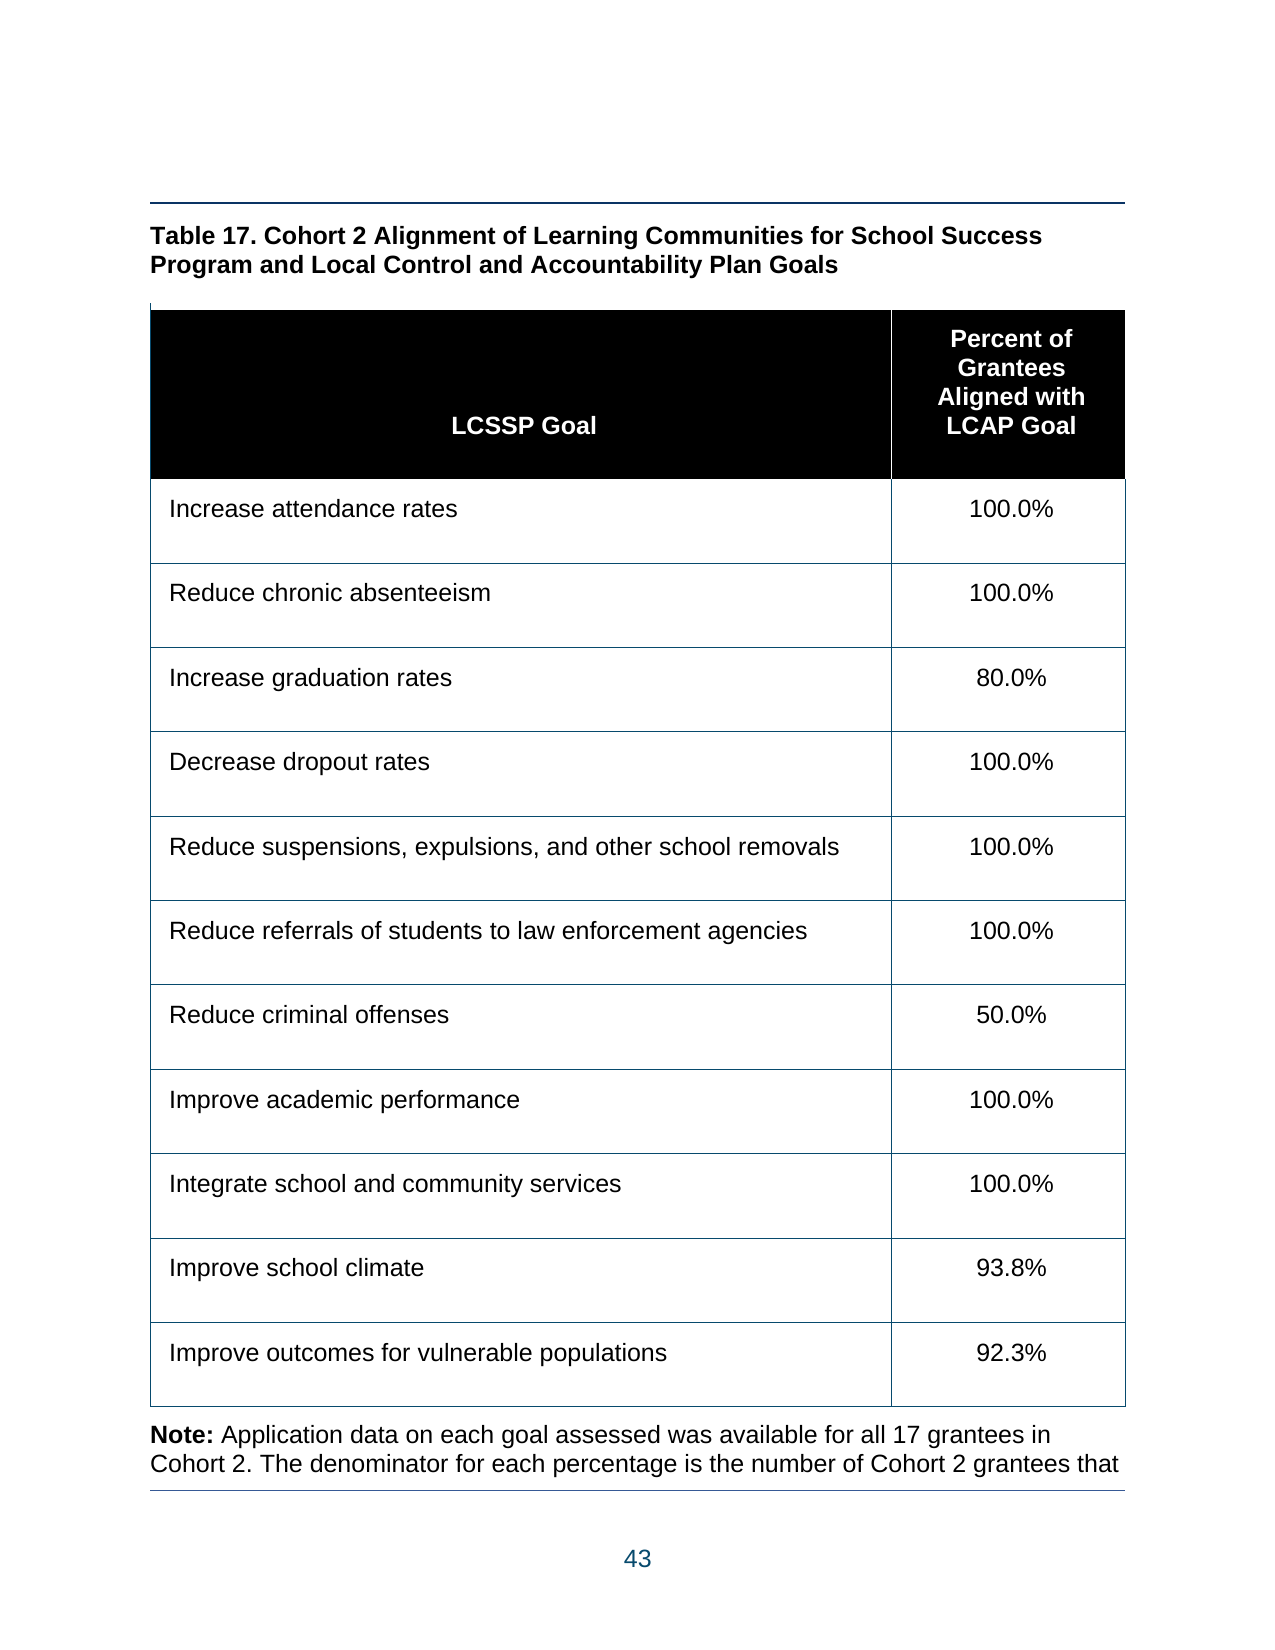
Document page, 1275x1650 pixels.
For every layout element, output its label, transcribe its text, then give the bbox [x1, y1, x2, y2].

table_cell 93.8% [892, 1239, 1125, 1322]
table_cell Improve school climate [151, 1239, 891, 1322]
table_cell 100.0% [892, 901, 1125, 984]
table_cell 50.0% [892, 985, 1125, 1069]
table_cell Reduce referrals of students to law enforcement agencies [151, 901, 891, 984]
table_cell 100.0% [892, 732, 1125, 816]
table_cell Integrate school and community services [151, 1154, 891, 1237]
table_cell 92.3% [892, 1323, 1125, 1406]
table_header Percent of Grantees Aligned with LCAP Goal [892, 310, 1125, 479]
table_cell Reduce chronic absenteeism [151, 564, 891, 647]
table_cell Reduce criminal offenses [151, 985, 891, 1069]
table_cell Improve outcomes for vulnerable populations [151, 1323, 891, 1406]
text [150, 1420, 1125, 1490]
table_cell 100.0% [892, 1070, 1125, 1153]
table_cell Increase graduation rates [151, 648, 891, 731]
table_cell 100.0% [892, 564, 1125, 647]
table_cell Increase attendance rates [151, 479, 891, 562]
title Table 17. Cohort 2 Alignment of Learning Communities for School Success Program and Local Control and Accountability Plan Goals [150, 204, 1125, 278]
table_header LCSSP Goal [151, 310, 891, 479]
table_cell Improve academic performance [151, 1070, 891, 1153]
table_cell Reduce suspensions, expulsions, and other school removals [151, 817, 891, 900]
table_cell Decrease dropout rates [151, 732, 891, 816]
table_cell 100.0% [892, 1154, 1125, 1237]
table_cell 100.0% [892, 817, 1125, 900]
table_cell 100.0% [892, 479, 1125, 562]
table_cell 80.0% [892, 648, 1125, 731]
